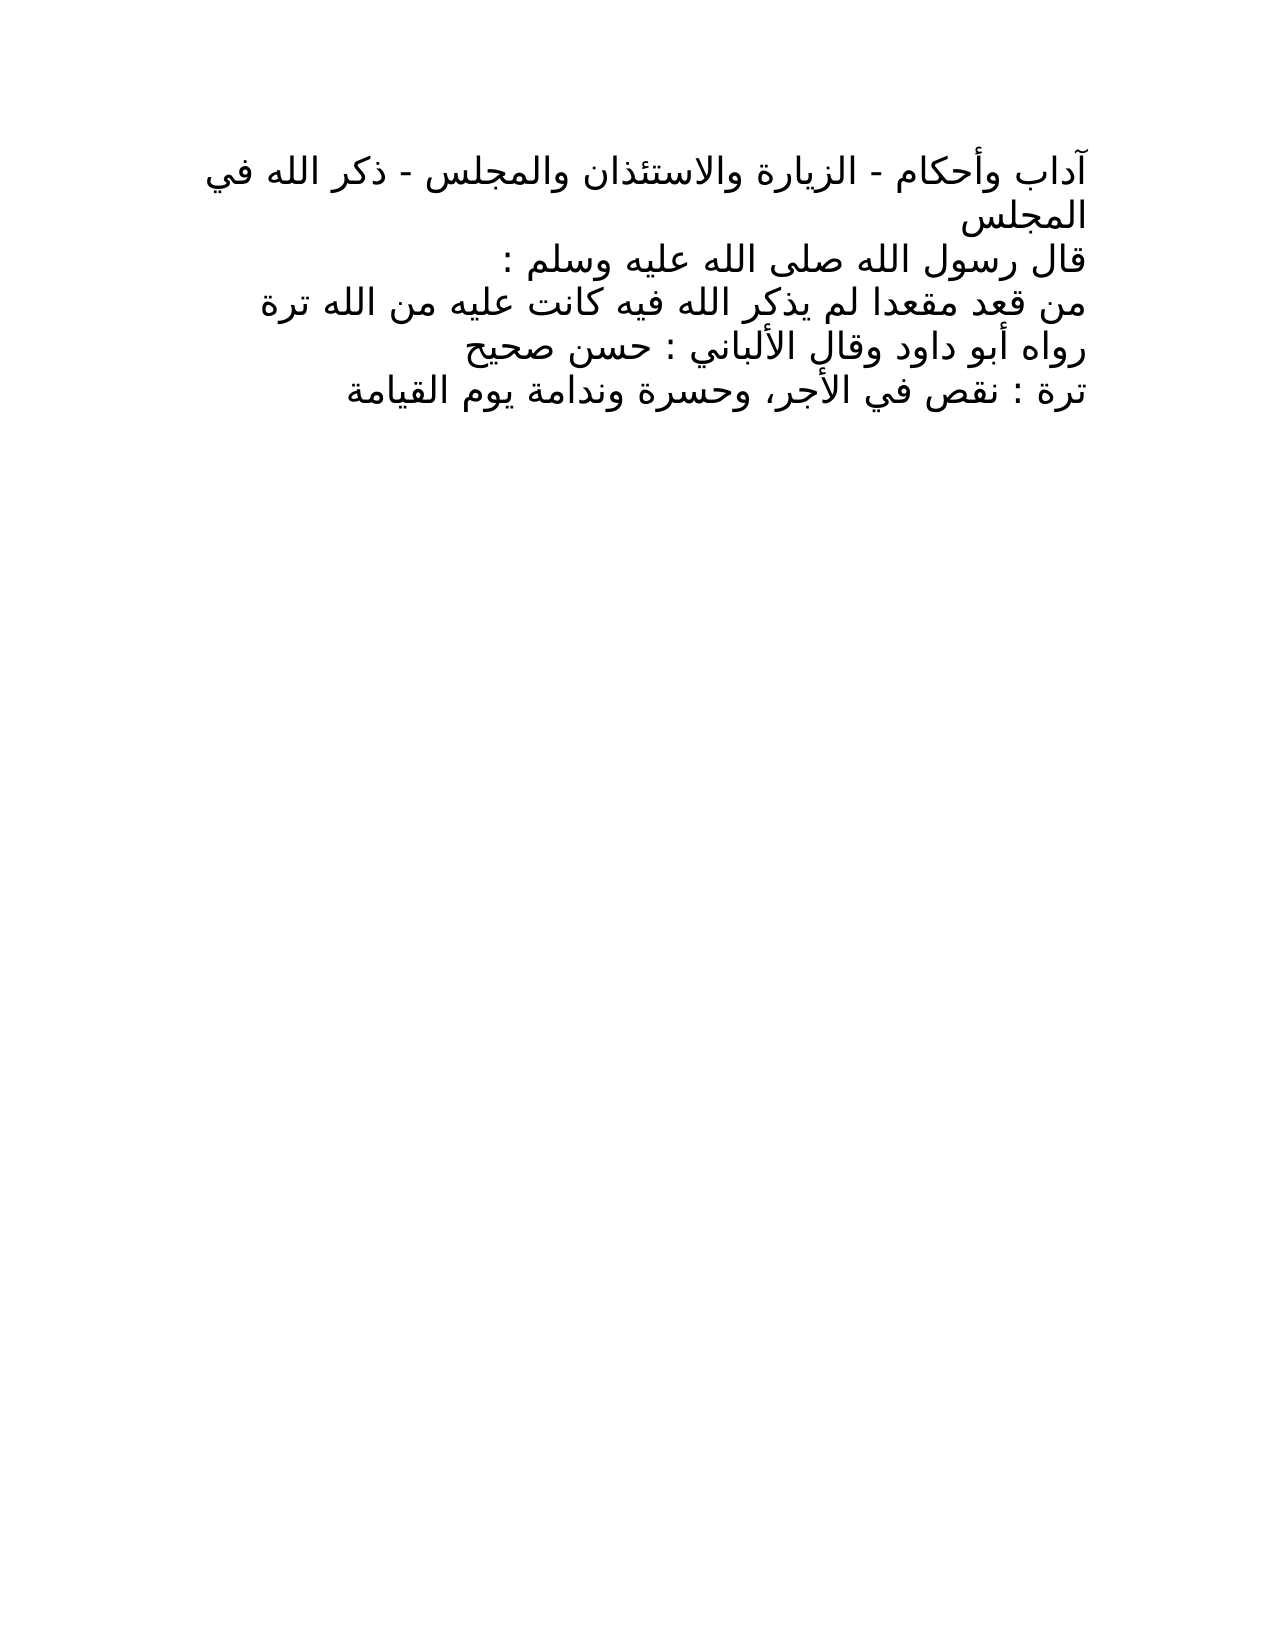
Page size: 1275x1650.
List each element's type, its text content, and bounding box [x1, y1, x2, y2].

text من قعد مقعدا لم يذكر الله فيه كانت عليه من الله ترة [187, 281, 1087, 324]
text ترة : نقص في الأجر، وحسرة وندامة يوم القيامة [187, 368, 1087, 412]
text رواه أبو داود وقال الألباني : حسن صحيح [187, 324, 1087, 368]
text آداب وأحكام - الزيارة والاستئذان والمجلس - ذكر الله في المجلس [187, 150, 1087, 237]
text قال رسول الله صلى الله عليه وسلم : [187, 237, 1087, 281]
